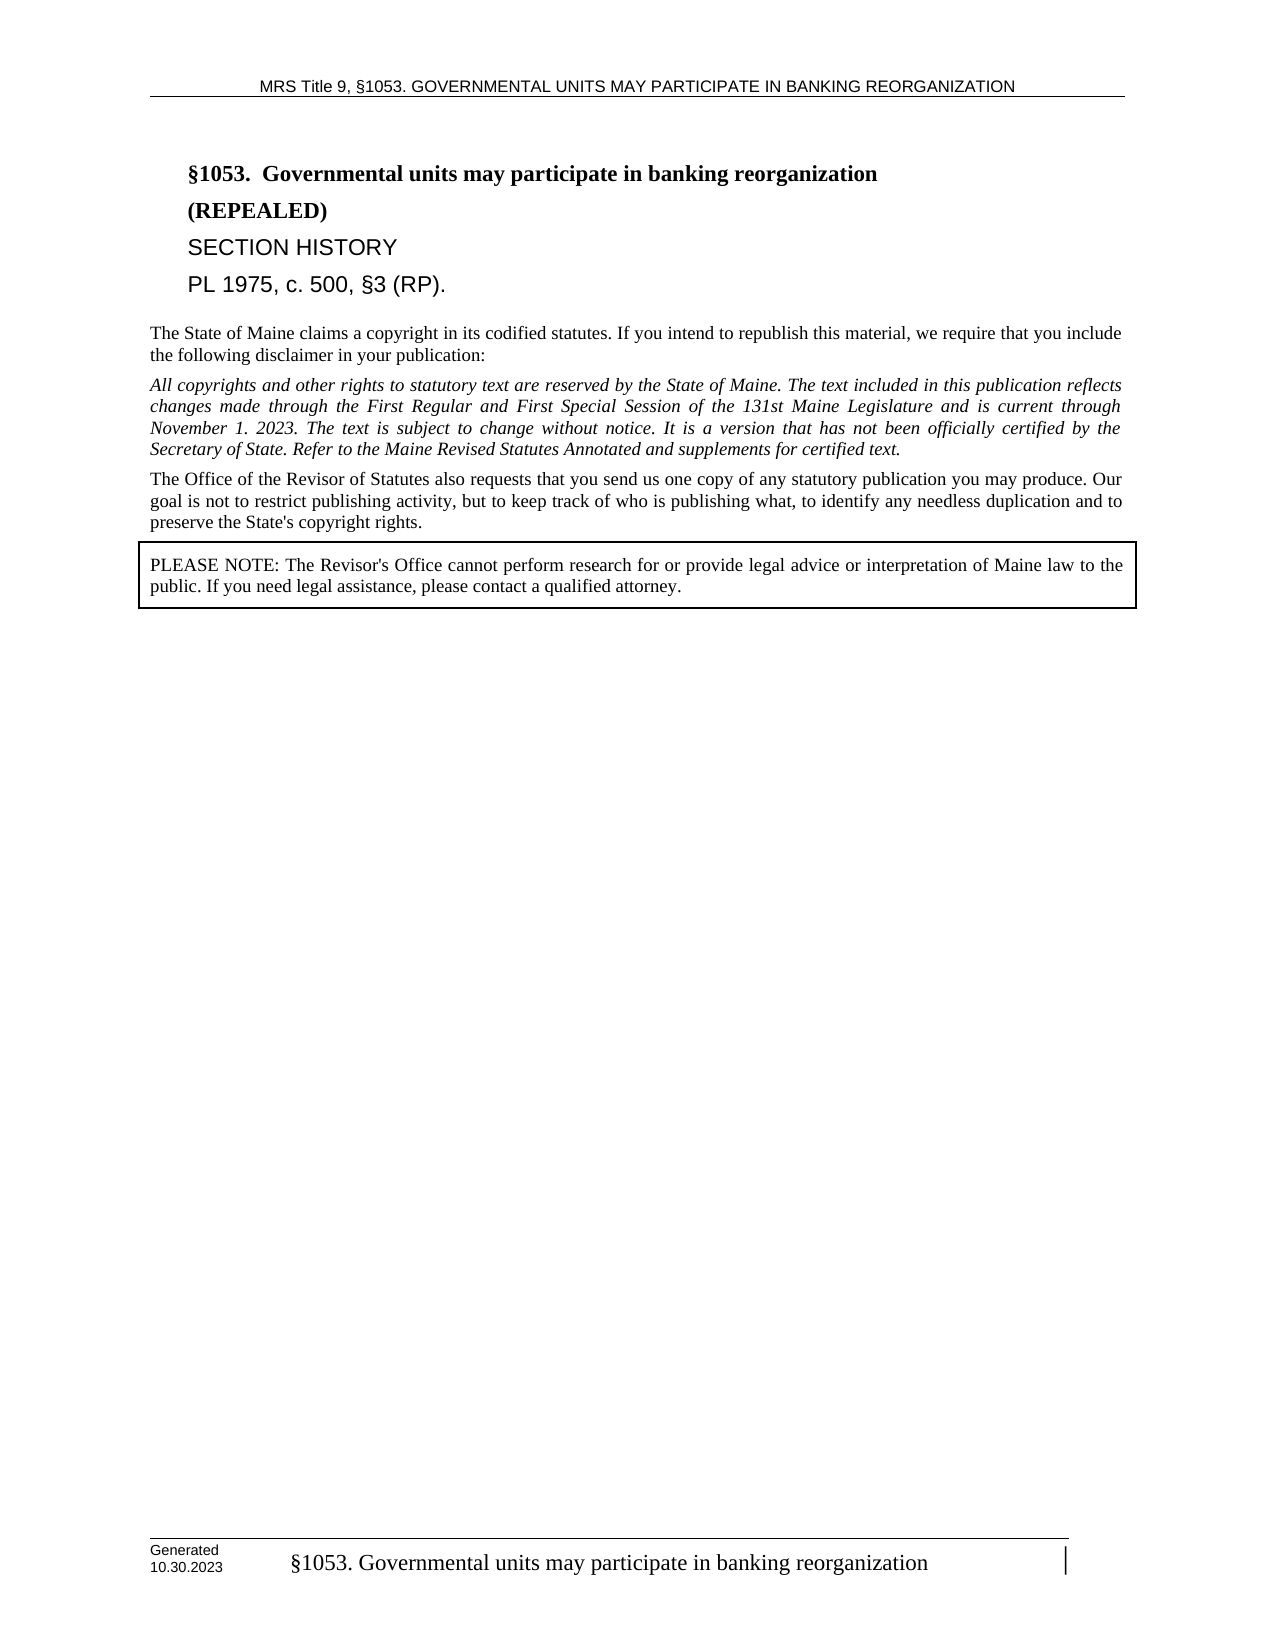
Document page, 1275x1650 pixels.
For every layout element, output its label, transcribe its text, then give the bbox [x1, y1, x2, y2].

text PL 1975, c. 500, §3 (RP). [187, 271, 1125, 297]
text The State of Maine claims a copyright in its codified statutes. If you intend to republish this material, we require that you include the following disclaimer in your publication: [150, 322, 1125, 365]
text All copyrights and other rights to statutory text are reserved by the State of Maine. The text included in this publication reflects changes made through the First Regular and First Special Session of the 131st Maine Legislature and is current through November 1. 2023 . The text is subject to change without notice. It is a version that has not been officially certified by the Secretary of State. Refer to the Maine Revised Statutes Annotated and supplements for certified text. [150, 373, 1125, 460]
text §1053. Governmental units may participate in banking reorganization [187, 160, 1125, 187]
text PLEASE NOTE: The Revisor's Office cannot perform research for or provide legal advice or interpretation of Maine law to the public. If you need legal assistance, please contact a qualified attorney. [140, 543, 1135, 607]
text (REPEALED) [187, 197, 1125, 223]
text The Office of the Revisor of Statutes also requests that you send us one copy of any statutory publication you may produce. Our goal is not to restrict publishing activity, but to keep track of who is publishing what, to identify any needless duplication and to preserve the State's copyright rights. [150, 468, 1125, 533]
text SECTION HISTORY [187, 234, 1125, 260]
